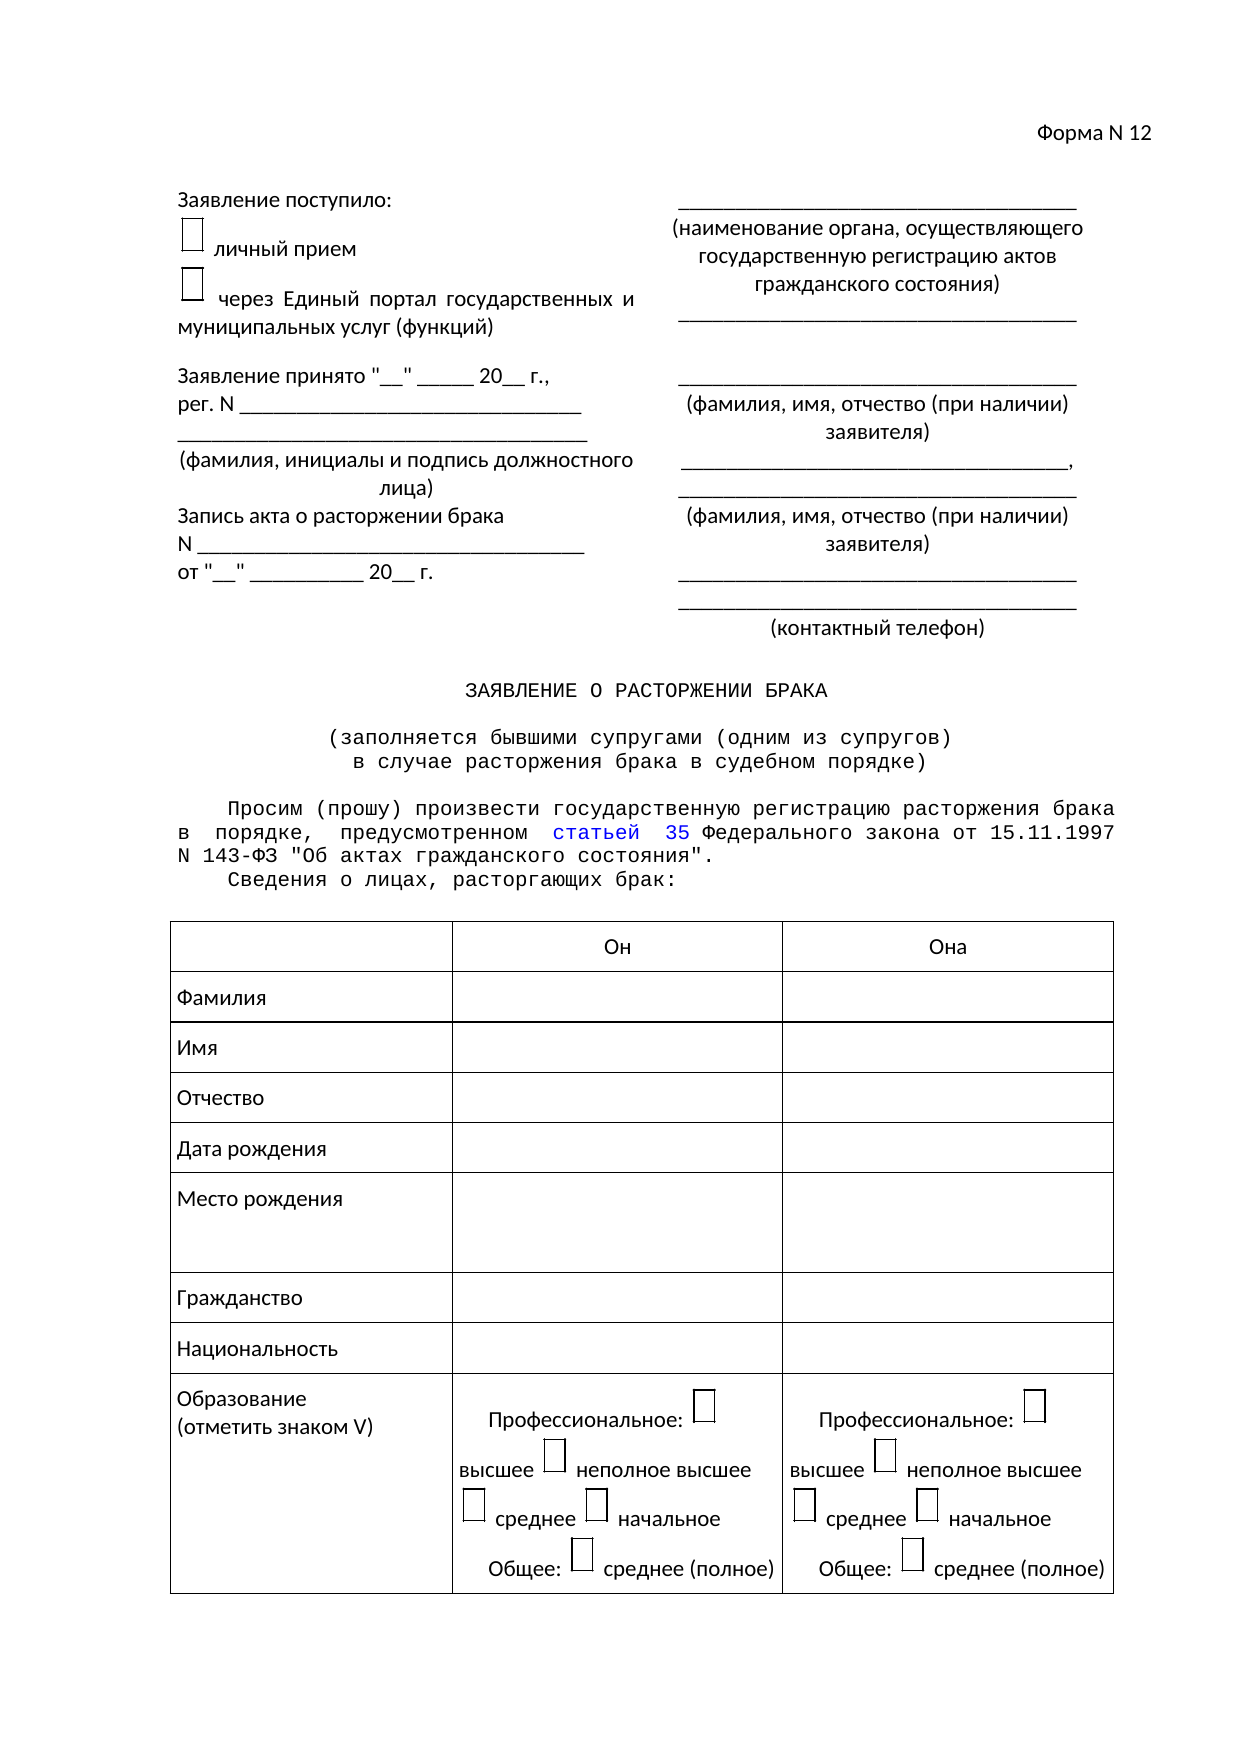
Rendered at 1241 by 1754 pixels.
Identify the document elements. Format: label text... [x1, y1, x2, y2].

table_header Он [453, 922, 782, 971]
table_cell [783, 1323, 1113, 1372]
table_cell ___________________________________ (фамилия, имя, отчество (при наличии) заявителя) __________________________________, ___________________________________ (фамилия, имя, отчество (при наличии) заявителя) ___________________________________ ___________________________________ (контактный телефон) [642, 350, 1113, 652]
text Форма N 12 [177, 118, 1152, 146]
table_cell [453, 1323, 782, 1372]
text Сведения о лицах, расторгающих брак: [177, 869, 1152, 893]
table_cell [453, 1374, 782, 1593]
table_cell Национальность [171, 1323, 452, 1372]
table_cell Место рождения [171, 1173, 452, 1223]
table_cell [453, 1223, 782, 1272]
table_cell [783, 1374, 1113, 1593]
table_cell [453, 1173, 782, 1223]
table_cell Имя [171, 1023, 452, 1072]
table_cell Гражданство [171, 1273, 452, 1322]
text ЗАЯВЛЕНИЕ О РАСТОРЖЕНИИ БРАКА [177, 680, 1152, 703]
table_cell [453, 972, 782, 1021]
text в случае расторжения брака в судебном порядке) [177, 751, 1152, 774]
text N 143-ФЗ "Об актах гражданского состояния". [177, 845, 1152, 869]
table_cell Дата рождения [171, 1123, 452, 1172]
table_cell Фамилия [171, 972, 452, 1021]
text в порядке, предусмотренном статьей 35 Федерального закона от 15.11.1997 [177, 822, 1152, 845]
table_cell [783, 1173, 1113, 1223]
table_cell Отчество [171, 1073, 452, 1122]
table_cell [171, 1374, 452, 1593]
table_cell [171, 1223, 452, 1272]
table_header Она [783, 922, 1113, 971]
table_cell [453, 1073, 782, 1122]
table_cell [783, 1073, 1113, 1122]
table_cell [783, 972, 1113, 1021]
table_cell [453, 1123, 782, 1172]
table_cell [453, 1273, 782, 1322]
table_cell [783, 1223, 1113, 1272]
text Просим (прошу) произвести государственную регистрацию расторжения брака [177, 798, 1152, 822]
text (заполняется бывшими супругами (одним из супругов) [177, 727, 1152, 751]
table_cell Заявление принято "__" _____ 20__ г., рег. N ______________________________ ____________________________________ (фамилия, инициалы и подпись должностного лица) Запись акта о расторжении брака N __________________________________ от "__" __________ 20__ г. [171, 350, 642, 652]
table_cell [453, 1023, 782, 1072]
table_cell [783, 1123, 1113, 1172]
table_header [171, 922, 452, 971]
table_cell [783, 1023, 1113, 1072]
table_header ___________________________________ (наименование органа, осуществляющего государственную регистрацию актов гражданского состояния) ___________________________________ [642, 174, 1113, 350]
table_cell [783, 1273, 1113, 1322]
table_header Заявление поступило: личный прием через Единый портал государственных и муниципальных услуг (функций) [171, 174, 642, 350]
